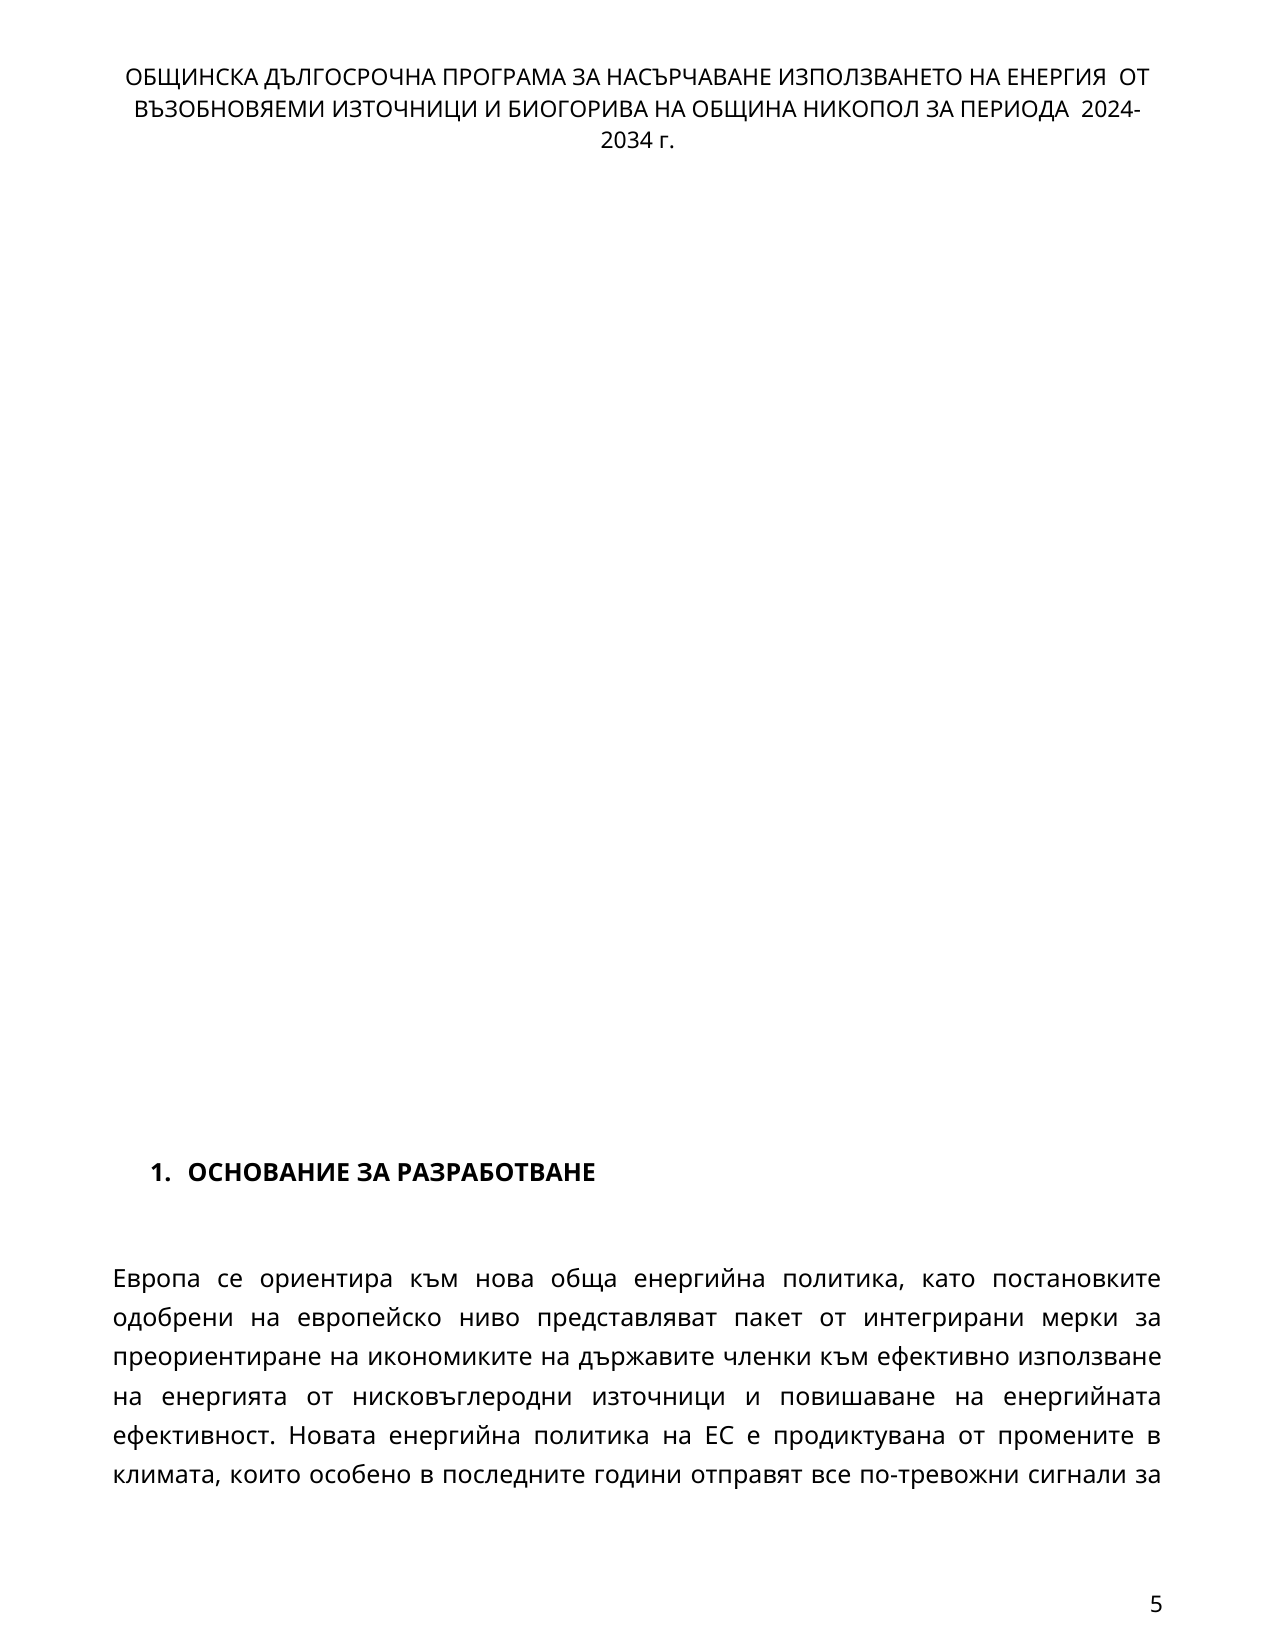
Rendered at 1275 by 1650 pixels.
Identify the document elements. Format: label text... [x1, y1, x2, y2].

list ОСНОВАНИЕ ЗА РАЗРАБОТВАНЕ [150, 1155, 1162, 1189]
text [112, 1261, 1162, 1491]
